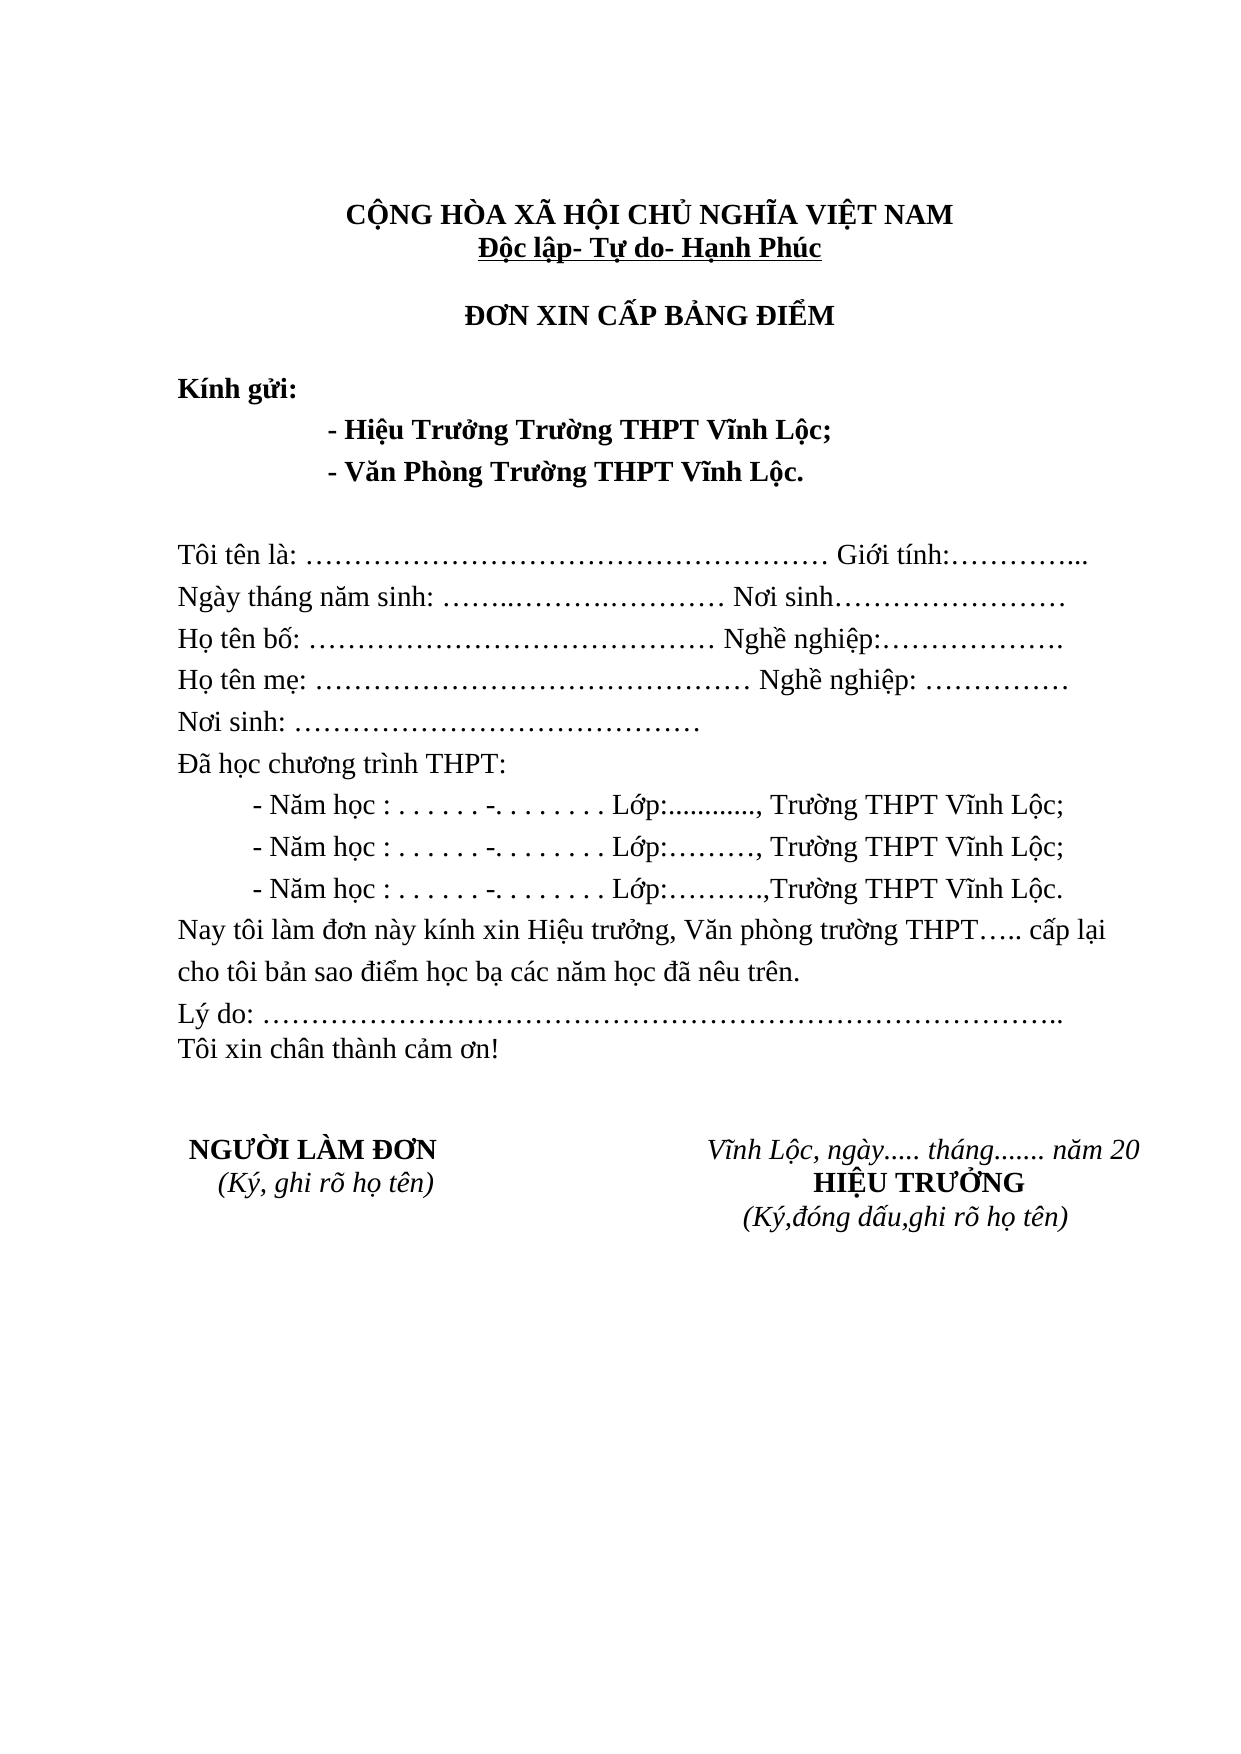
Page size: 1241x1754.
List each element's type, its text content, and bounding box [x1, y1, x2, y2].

text Nay tôi làm đơn này kính xin Hiệu trưởng, Văn phòng trường THPT….. cấp lại cho tôi bản sao điểm học bạ các năm học đã nêu trên. [177, 906, 1122, 990]
text Ngày tháng năm sinh: ……..……….………… Nơi sinh…………………… [177, 573, 1122, 615]
text Độc lập- Tự do- Hạnh Phúc [177, 231, 1122, 264]
text - Năm học : . . . . . . -. . . . . . . . Lớp:……….,Trường THPT Vĩnh Lộc. [177, 865, 1122, 906]
text - Năm học : . . . . . . -. . . . . . . . Lớp:............, Trường THPT Vĩnh Lộc; [177, 781, 1122, 823]
text - Năm học : . . . . . . -. . . . . . . . Lớp:………, Trường THPT Vĩnh Lộc; [177, 823, 1122, 865]
text Họ tên bố: …………………………………… Nghề nghiệp:………………. [177, 615, 1122, 656]
text Tôi xin chân thành cảm ơn! [177, 1031, 1122, 1065]
text Lý do: ……………………………………………………………………….. [177, 990, 1122, 1031]
text ĐƠN XIN CẤP BẢNG ĐIỂM [177, 298, 1122, 331]
text Họ tên mẹ: ……………………………………… Nghề nghiệp: …………… [177, 656, 1122, 698]
text - Hiệu Trưởng Trường THPT Vĩnh Lộc; [177, 406, 1122, 448]
text Tôi tên là: ……………………………………………… Giới tính:…………... [177, 531, 1122, 573]
text - Văn Phòng Trường THPT Vĩnh Lộc. [177, 448, 1122, 490]
text Nơi sinh: …………………………………… [177, 698, 1122, 740]
text Đã học chương trình THPT: [177, 740, 1122, 781]
table_header NGƯỜI LÀM ĐƠN Vĩnh Lộc, ngày..... tháng....... năm 20 (Ký, ghi rõ họ tên) HIỆU TRƯỞNG (Ký,đóng dấu,ghi rõ họ tên) [177, 1099, 1163, 1361]
text Kính gửi: [177, 365, 1122, 406]
text CỘNG HÒA XÃ HỘI CHỦ NGHĨA VIỆT NAM [177, 197, 1122, 231]
